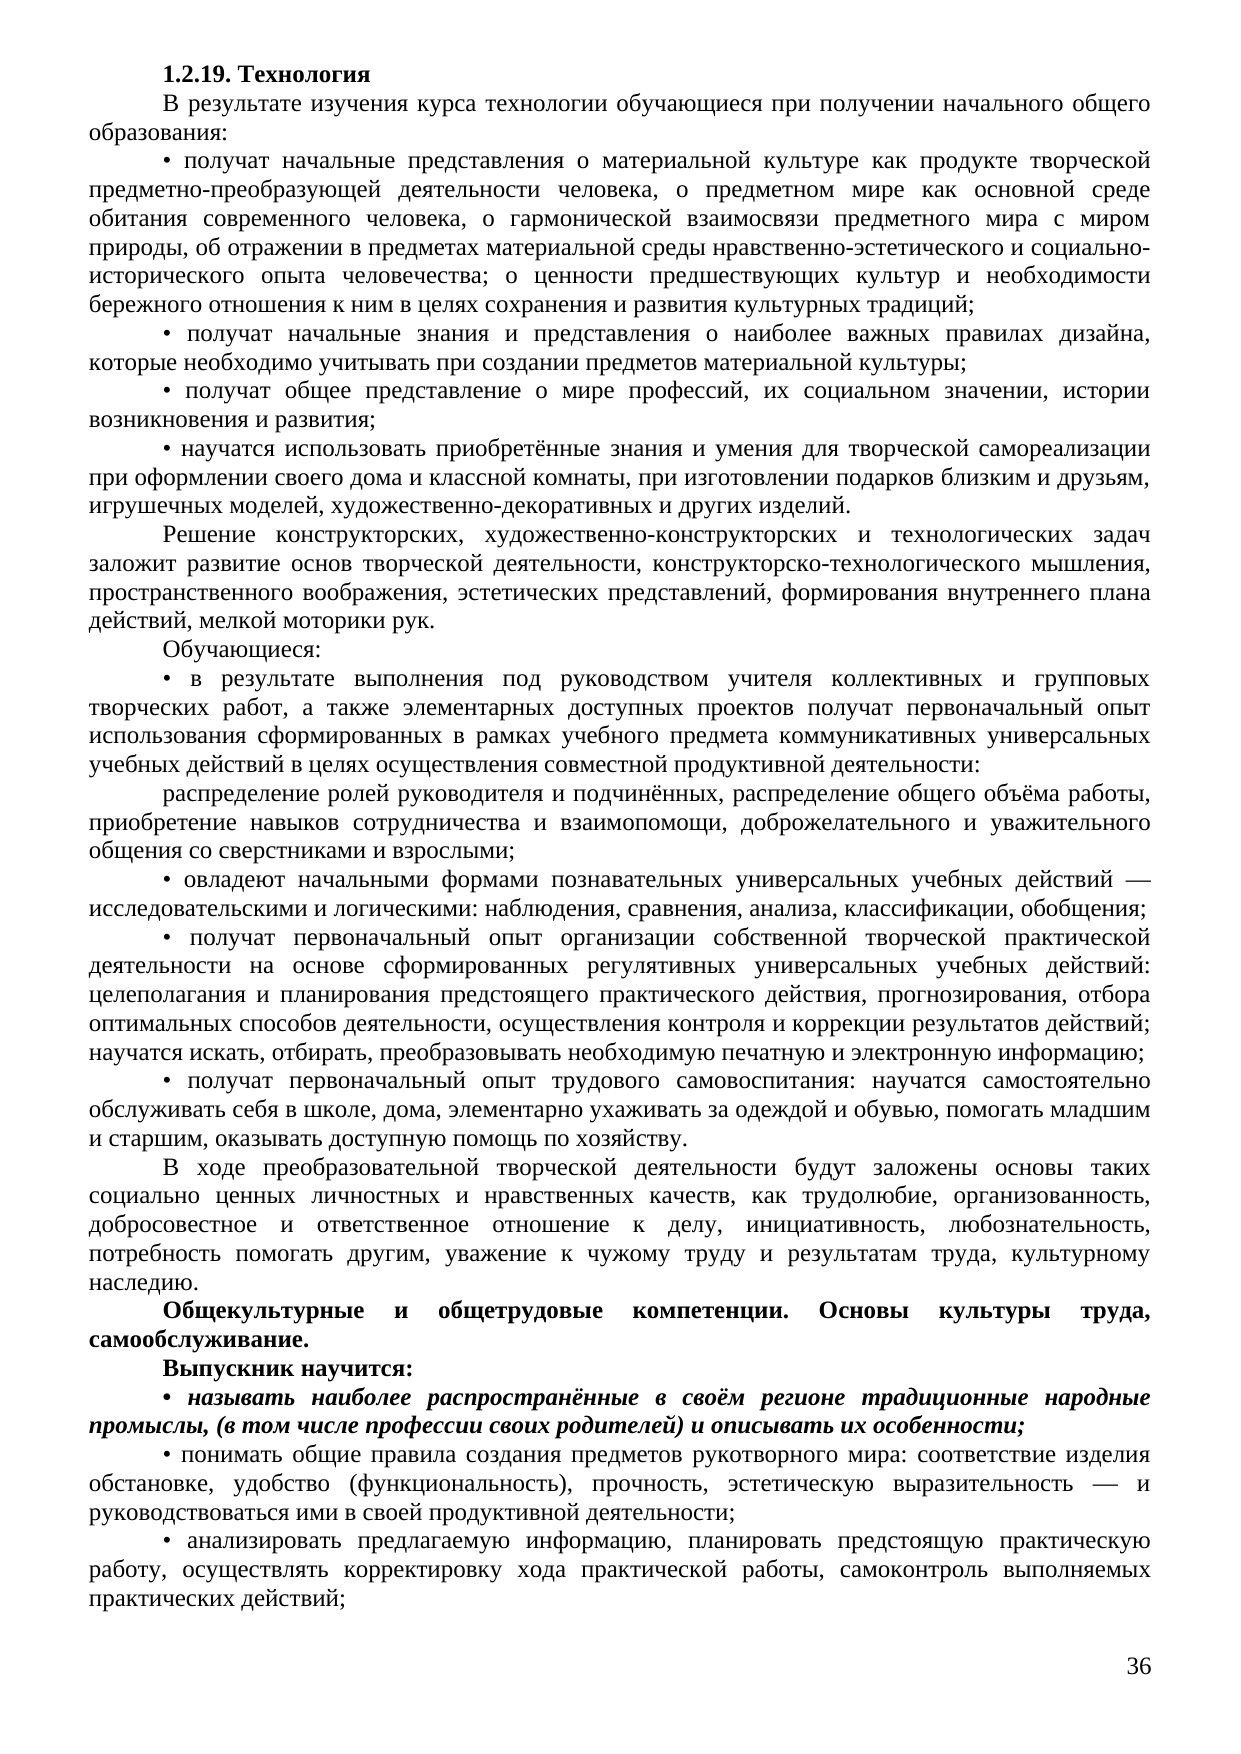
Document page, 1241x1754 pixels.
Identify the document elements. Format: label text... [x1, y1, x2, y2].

text Обучающиеся: [89, 634, 1152, 663]
text распределение ролей руководителя и подчинённых, распределение общего объёма работы, приобретение навыков сотрудничества и взаимопомощи, доброжелательного и уважительного общения со сверстниками и взрослыми; [89, 778, 1152, 864]
text • овладеют начальными формами познавательных универсальных учебных действий — исследовательскими и логическими: наблюдения, сравнения, анализа, классификации, обобщения; [89, 864, 1152, 922]
text 1.2.19. Технология [89, 59, 1152, 88]
text • научатся использовать приобретённые знания и умения для творческой самореализации при оформлении своего дома и классной комнаты, при изготовлении подарков близким и друзьям, игрушечных моделей, художественно-декоративных и других изделий. [89, 433, 1152, 519]
text • получат первоначальный опыт трудового самовоспитания: научатся самостоятельно обслуживать себя в школе, дома, элементарно ухаживать за одеждой и обувью, помогать младшим и старшим, оказывать доступную помощь по хозяйству. [89, 1065, 1152, 1152]
text Общекультурные и общетрудовые компетенции. Основы культуры труда, самообслуживание. [89, 1295, 1152, 1353]
text • получат начальные представления о материальной культуре как продукте творческой предметно-преобразующей деятельности человека, о предметном мире как основной среде обитания современного человека, о гармонической взаимосвязи предметного мира с миром природы, об отражении в предметах материальной среды нравственно-эстетического и социально-исторического опыта человечества; о ценности предшествующих культур и необходимости бережного отношения к ним в целях сохранения и развития культурных традиций; [89, 145, 1152, 318]
text • получат общее представление о мире профессий, их социальном значении, истории возникновения и развития; [89, 375, 1152, 433]
text • получат первоначальный опыт организации собственной творческой практической деятельности на основе сформированных регулятивных универсальных учебных действий: целеполагания и планирования предстоящего практического действия, прогнозирования, отбора оптимальных способов деятельности, осуществления контроля и коррекции результатов действий; научатся искать, отбирать, преобразовывать необходимую печатную и электронную информацию; [89, 922, 1152, 1065]
text • в результате выполнения под руководством учителя коллективных и групповых творческих работ, а также элементарных доступных проектов получат первоначальный опыт использования сформированных в рамках учебного предмета коммуникативных универсальных учебных действий в целях осуществления совместной продуктивной деятельности: [89, 663, 1152, 778]
text • получат начальные знания и представления о наиболее важных правилах дизайна, которые необходимо учитывать при создании предметов материальной культуры; [89, 318, 1152, 375]
text • называть наиболее распространённые в своём регионе традиционные народные промыслы, (в том числе профессии своих родителей) и описывать их особенности; [89, 1382, 1152, 1439]
text • анализировать предлагаемую информацию, планировать предстоящую практическую работу, осуществлять корректировку хода практической работы, самоконтроль выполняемых практических действий; [89, 1525, 1152, 1612]
text В ходе преобразовательной творческой деятельности будут заложены основы таких социально ценных личностных и нравственных качеств, как трудолюбие, организованность, добросовестное и ответственное отношение к делу, инициативность, любознательность, потребность помогать другим, уважение к чужому труду и результатам труда, культурному наследию. [89, 1152, 1152, 1295]
text Решение конструкторских, художественно-конструкторских и технологических задач заложит развитие основ творческой деятельности, конструкторско-технологического мышления, пространственного воображения, эстетических представлений, формирования внутреннего плана действий, мелкой моторики рук. [89, 519, 1152, 634]
text Выпускник научится: [89, 1353, 1152, 1382]
text В результате изучения курса технологии обучающиеся при получении начального общего образования: [89, 88, 1152, 145]
text • понимать общие правила создания предметов рукотворного мира: соответствие изделия обстановке, удобство (функциональность), прочность, эстетическую выразительность — и руководствоваться ими в своей продуктивной деятельности; [89, 1439, 1152, 1525]
